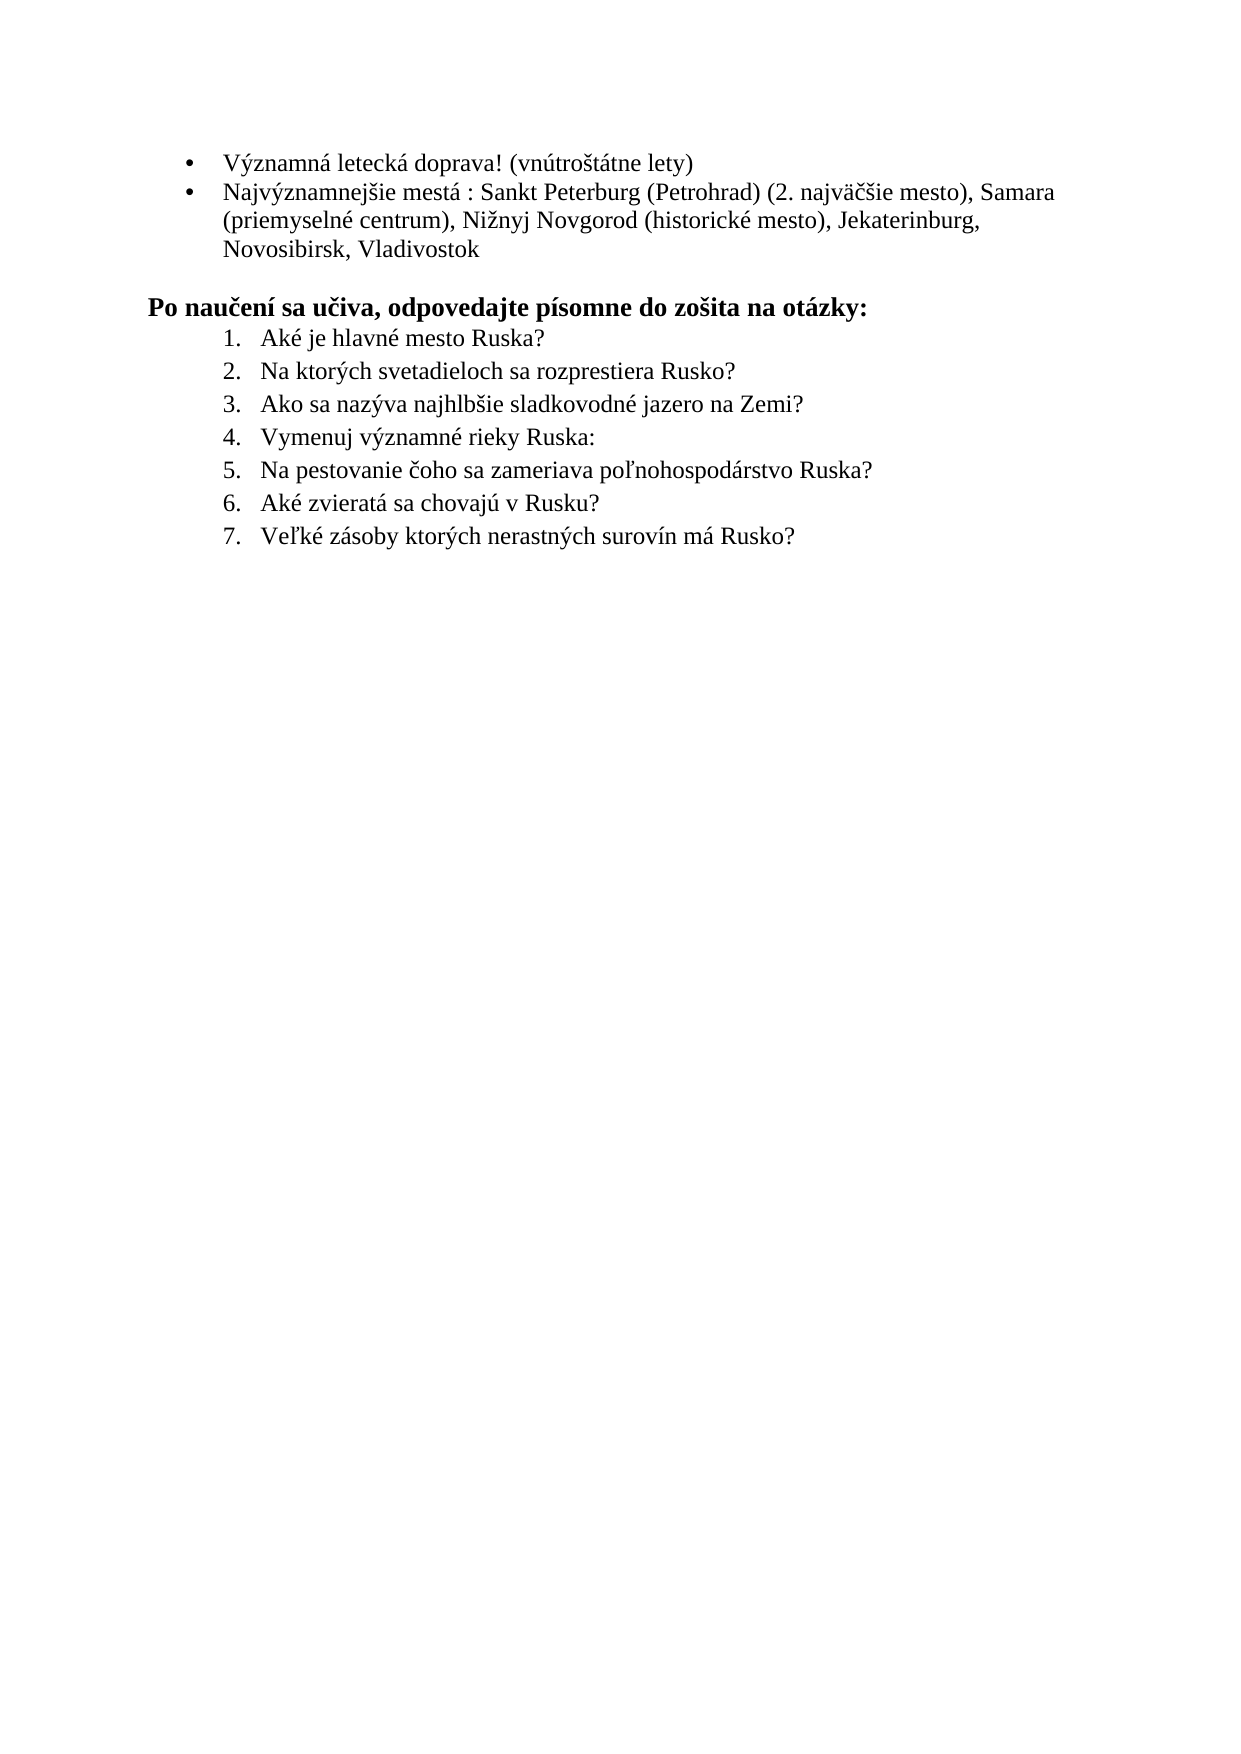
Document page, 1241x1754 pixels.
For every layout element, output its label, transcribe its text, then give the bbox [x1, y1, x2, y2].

list Na ktorých svetadieloch sa rozprestiera Rusko? [223, 356, 1093, 384]
list Vymenuj významné rieky Ruska: [223, 422, 1093, 451]
list Najvýznamnejšie mestá : Sankt Peterburg (Petrohrad) (2. najväčšie mesto), Samara (priemyselné centrum), Nižnyj Novgorod (historické mesto), Jekaterinburg, Novosibirsk, Vladivostok [185, 176, 1093, 263]
list Veľké zásoby ktorých nerastných surovín má Rusko? [223, 521, 1093, 549]
list Aké zvieratá sa chovajú v Rusku? [223, 488, 1093, 517]
list Ako sa nazýva najhlbšie sladkovodné jazero na Zemi? [223, 389, 1093, 417]
list Aké je hlavné mesto Ruska? [223, 323, 1093, 351]
list Na pestovanie čoho sa zameriava poľnohospodárstvo Ruska? [223, 455, 1093, 483]
list Významná letecká doprava! (vnútroštátne lety) [185, 148, 1093, 176]
text Po naučení sa učiva, odpovedajte písomne do zošita na otázky: [148, 292, 1093, 323]
